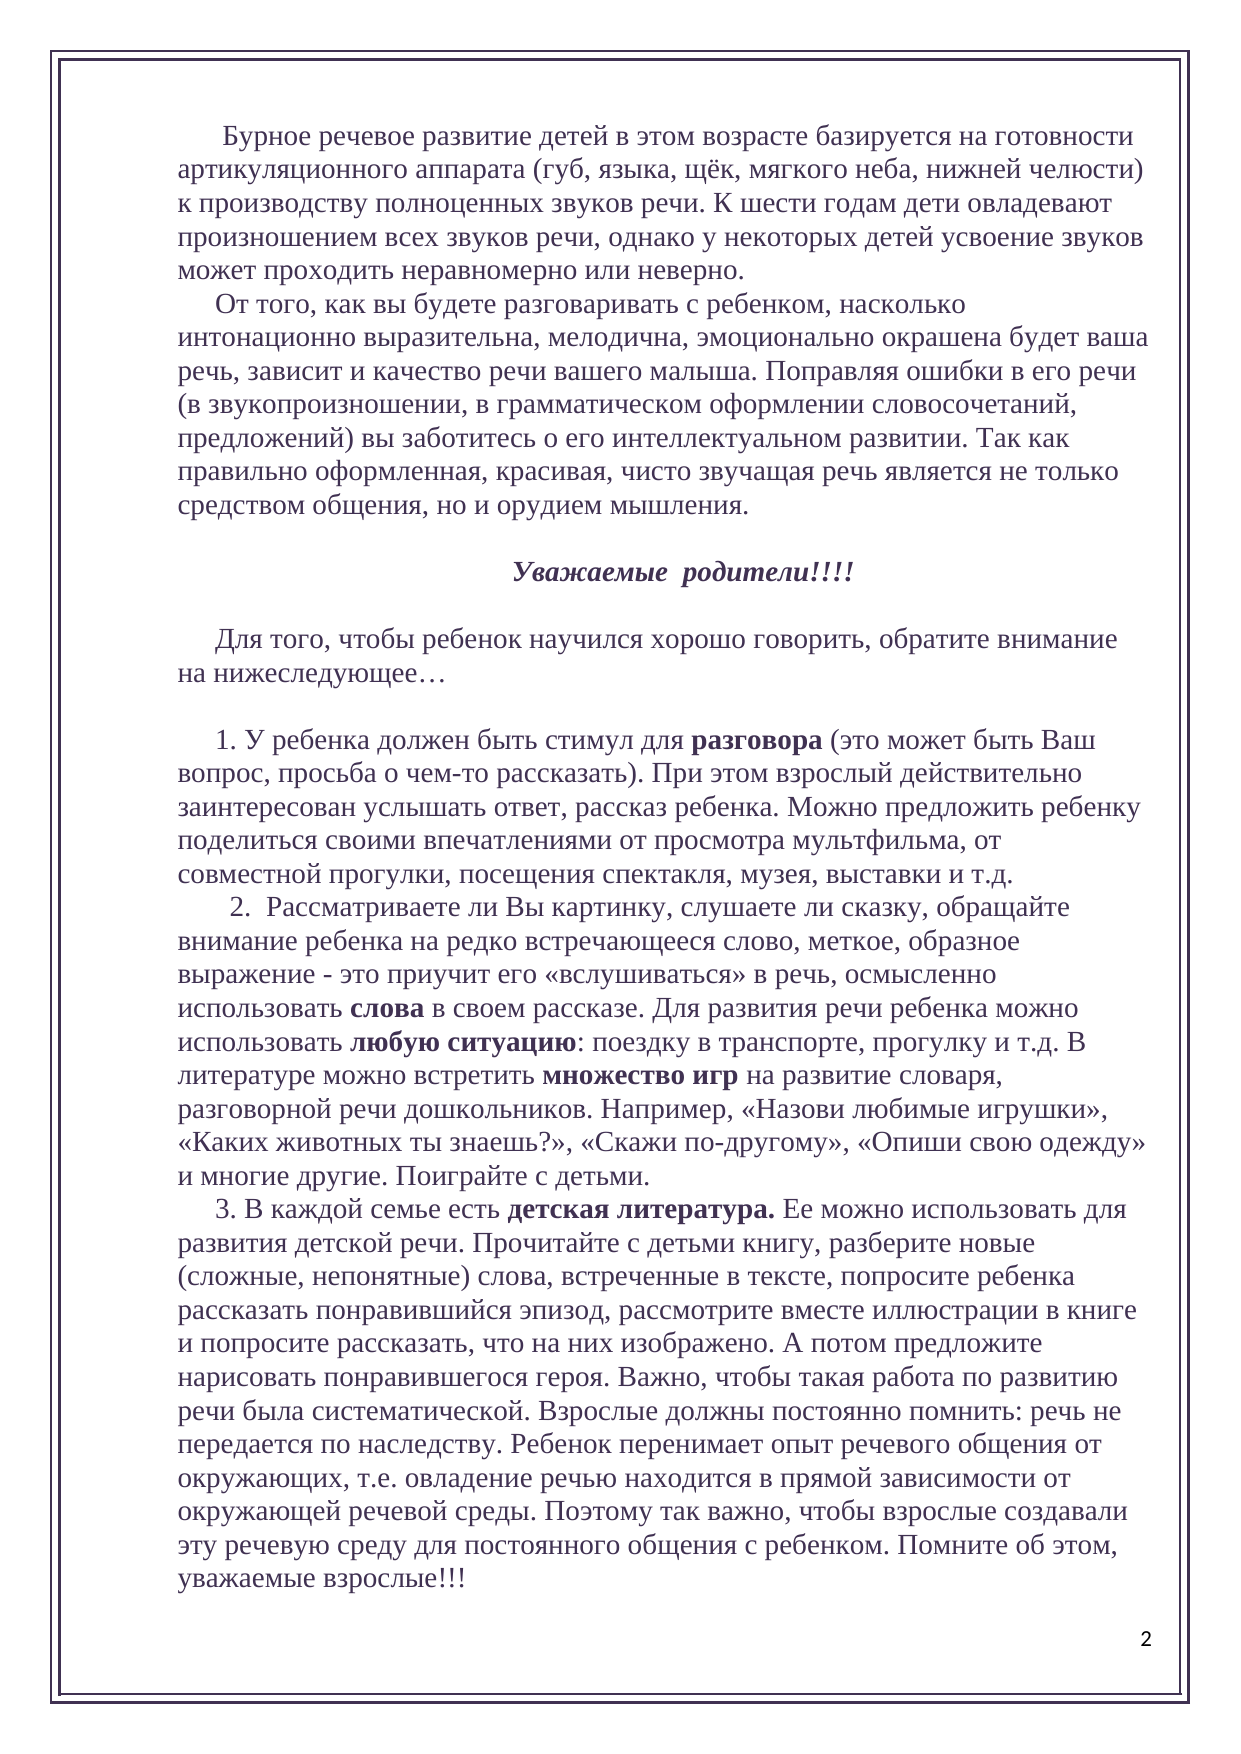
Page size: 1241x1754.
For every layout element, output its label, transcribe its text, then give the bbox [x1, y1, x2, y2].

text Уважаемые родители!!!! [177, 554, 1152, 588]
text 3. В каждой семье есть детская литература. Ее можно использовать для развития детской речи. Прочитайте с детьми книгу, разберите новые (сложные, непонятные) слова, встреченные в тексте, попросите ребенка рассказать понравившийся эпизод, рассмотрите вместе иллюстрации в книге и попросите рассказать, что на них изображено. А потом предложите нарисовать понравившегося героя. Важно, чтобы такая работа по развитию речи была систематической. Взрослые должны постоянно помнить: речь не передается по наследству. Ребенок перенимает опыт речевого общения от окружающих, т.е. овладение речью находится в прямой зависимости от окружающей речевой среды. Поэтому так важно, чтобы взрослые создавали эту речевую среду для постоянного общения с ребенком. Помните об этом, уважаемые взрослые!!! [177, 1191, 1152, 1594]
text 1. У ребенка должен быть стимул для разговора (это может быть Ваш вопрос, просьба о чем-то рассказать). При этом взрослый действительно заинтересован услышать ответ, рассказ ребенка. Можно предложить ребенку поделиться своими впечатлениями от просмотра мультфильма, от совместной прогулки, посещения спектакля, музея, выставки и т.д. [177, 722, 1152, 889]
text 2. Рассматриваете ли Вы картинку, слушаете ли сказку, обращайте внимание ребенка на редко встречающееся слово, меткое, образное выражение - это приучит его «вслушиваться» в речь, осмысленно использовать слова в своем рассказе. Для развития речи ребенка можно использовать любую ситуацию: поездку в транспорте, прогулку и т.д. В литературе можно встретить множество игр на развитие словаря, разговорной речи дошкольников. Например, «Назови любимые игрушки», «Каких животных ты знаешь?», «Скажи по-другому», «Опиши свою одежду» и многие другие. Поиграйте с детьми. [177, 889, 1152, 1191]
text От того, как вы будете разговаривать с ребенком, насколько интонационно выразительна, мелодична, эмоционально окрашена будет ваша речь, зависит и качество речи вашего малыша. Поправляя ошибки в его речи (в звукопроизношении, в грамматическом оформлении словосочетаний, предложений) вы заботитесь о его интеллектуальном развитии. Так как правильно оформленная, красивая, чисто звучащая речь является не только средством общения, но и орудием мышления. [177, 286, 1152, 521]
text Для того, чтобы ребенок научился хорошо говорить, обратите внимание на нижеследующее… [177, 621, 1152, 688]
text Бурное речевое развитие детей в этом возрасте базируется на готовности артикуляционного аппарата (губ, языка, щёк, мягкого неба, нижней челюсти) к производству полноценных звуков речи. К шести годам дети овладевают произношением всех звуков речи, однако у некоторых детей усвоение звуков может проходить неравномерно или неверно. [177, 118, 1152, 286]
